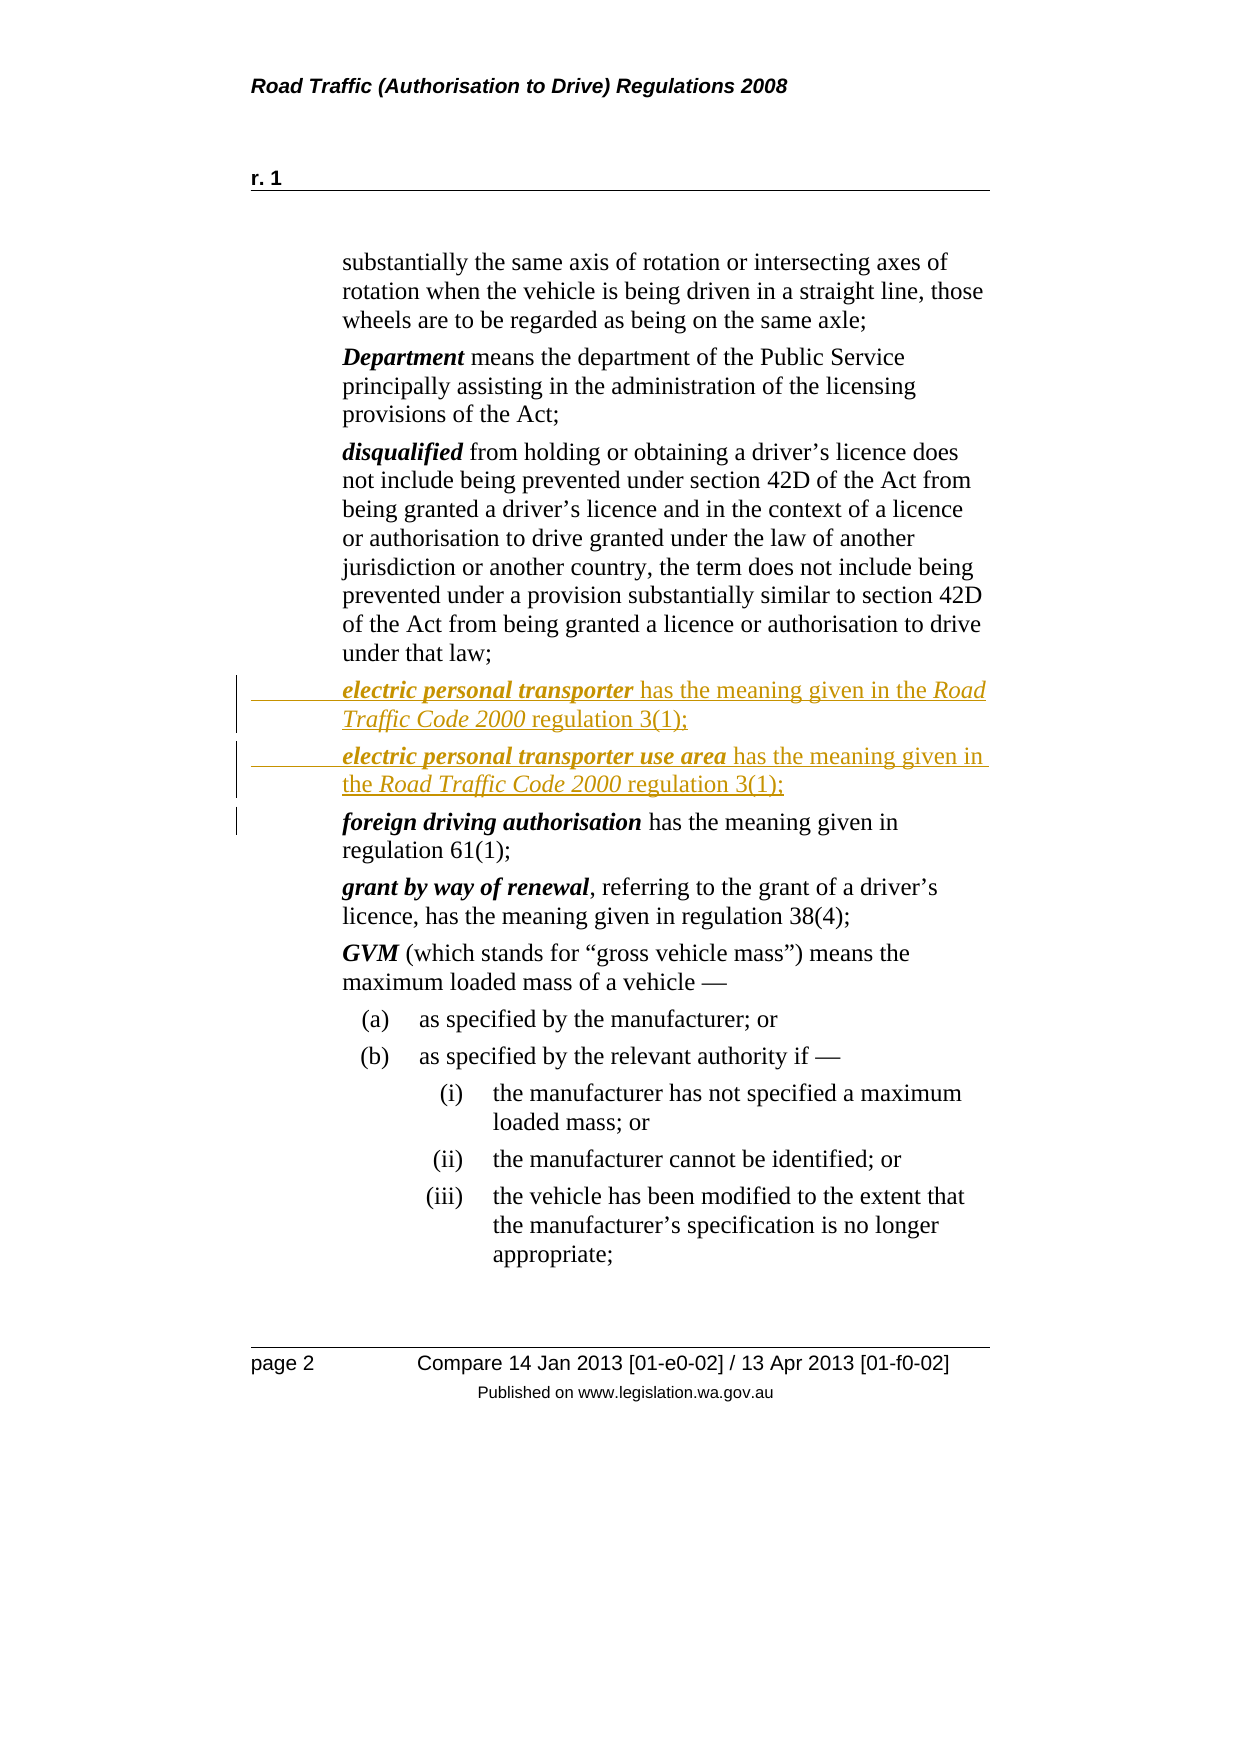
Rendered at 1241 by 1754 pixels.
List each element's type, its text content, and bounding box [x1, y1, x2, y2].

text Department means the department of the Public Service principally assisting in the administration of the licensing provisions of the Act; [251, 342, 990, 428]
text (b) as specified by the relevant authority if — [251, 1041, 990, 1070]
text (ii) the manufacturer cannot be identified; or [251, 1144, 990, 1173]
text disqualified from holding or obtaining a driver’s licence does not include being prevented under section 42D of the Act from being granted a driver’s licence and in the context of a licence or authorisation to drive granted under the law of another jurisdiction or another country, the term does not include being prevented under a provision substantially similar to section 42D of the Act from being granted a licence or authorisation to drive under that law; [251, 437, 990, 667]
text grant by way of renewal, referring to the grant of a driver’s licence, has the meaning given in regulation 38(4); [251, 872, 990, 930]
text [251, 247, 990, 334]
text foreign driving authorisation has the meaning given in regulation 61(1); [251, 807, 990, 864]
text GVM (which stands for “gross vehicle mass”) means the maximum loaded mass of a vehicle — [251, 938, 990, 996]
text (a) as specified by the manufacturer; or [251, 1004, 990, 1033]
text (iii) the vehicle has been modified to the extent that the manufacturer’s specification is no longer appropriate; [251, 1181, 990, 1267]
text (i) the manufacturer has not specified a maximum loaded mass; or [251, 1078, 990, 1136]
